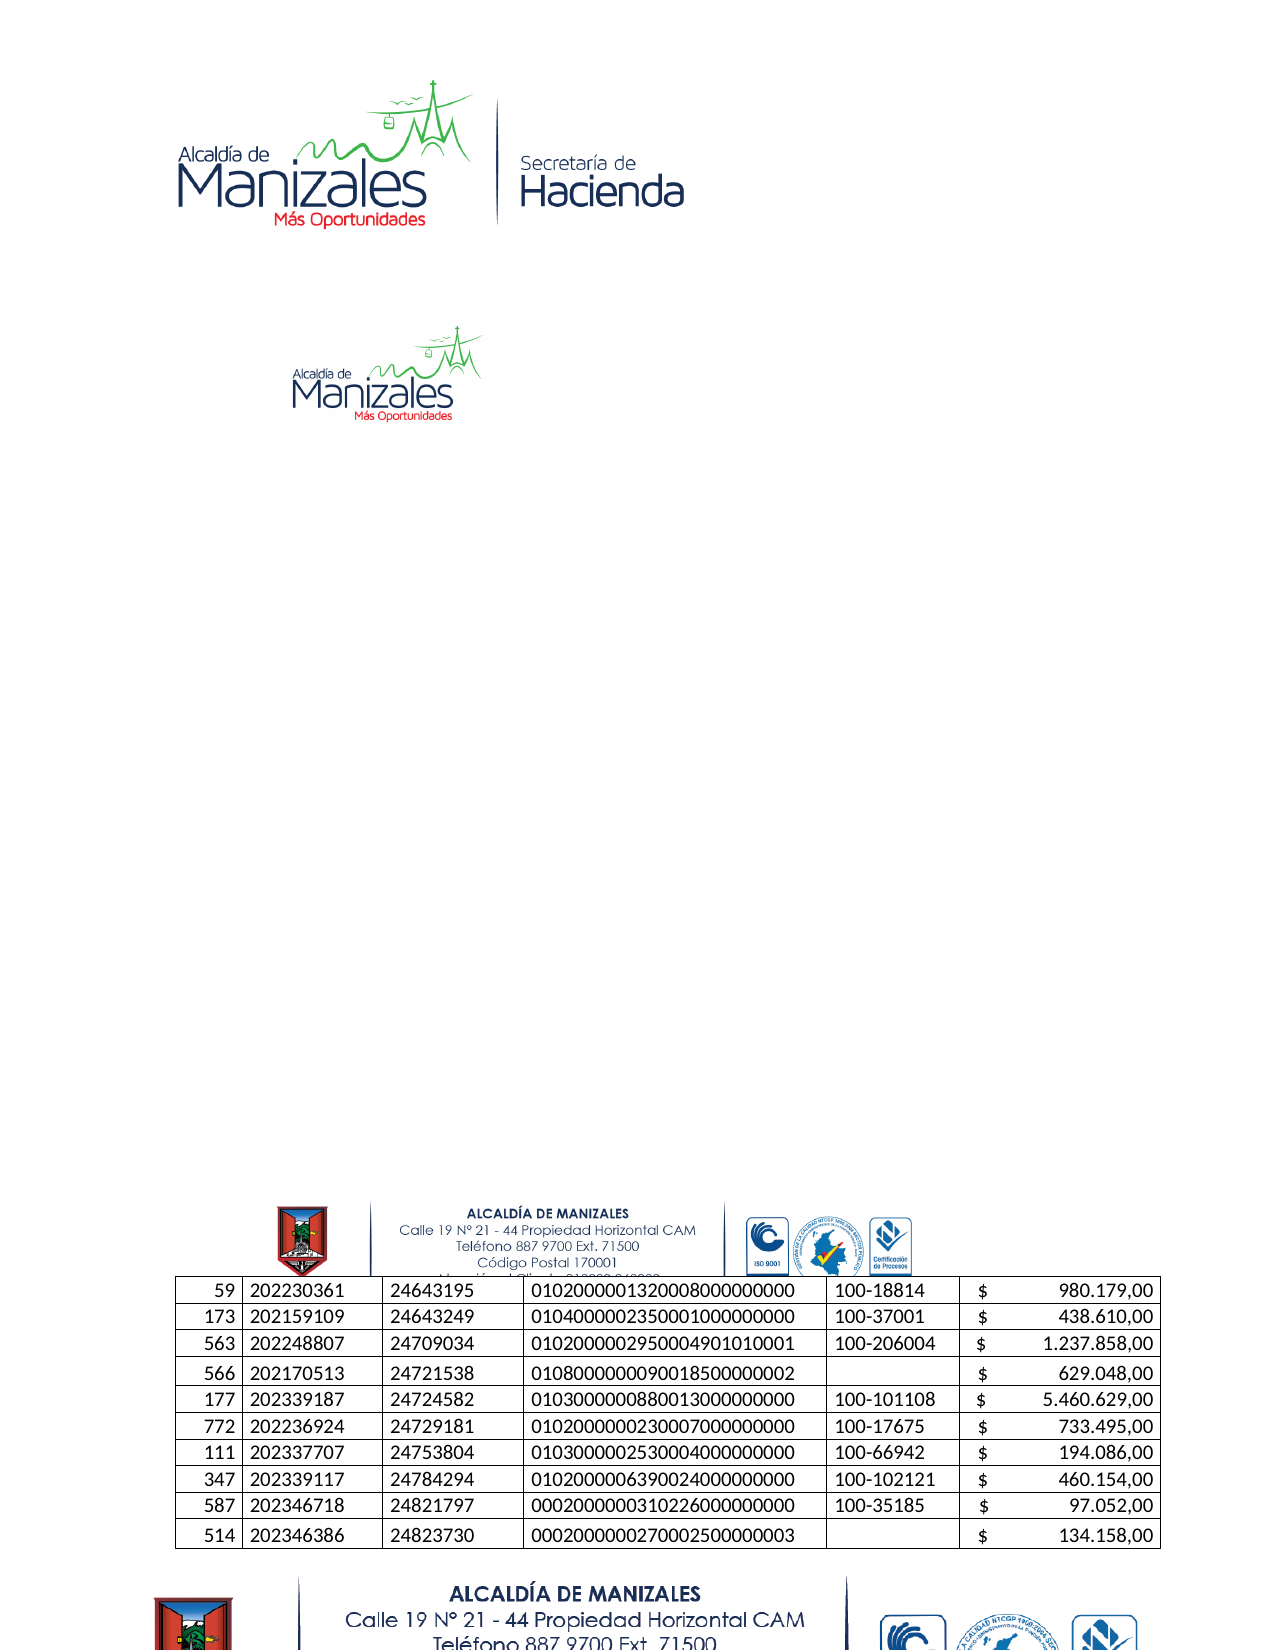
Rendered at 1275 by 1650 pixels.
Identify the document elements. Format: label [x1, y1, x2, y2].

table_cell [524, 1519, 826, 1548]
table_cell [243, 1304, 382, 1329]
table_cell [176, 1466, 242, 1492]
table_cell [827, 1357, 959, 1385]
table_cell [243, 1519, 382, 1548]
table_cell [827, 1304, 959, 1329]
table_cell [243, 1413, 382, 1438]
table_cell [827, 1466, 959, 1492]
picture [0, 1566, 1275, 1650]
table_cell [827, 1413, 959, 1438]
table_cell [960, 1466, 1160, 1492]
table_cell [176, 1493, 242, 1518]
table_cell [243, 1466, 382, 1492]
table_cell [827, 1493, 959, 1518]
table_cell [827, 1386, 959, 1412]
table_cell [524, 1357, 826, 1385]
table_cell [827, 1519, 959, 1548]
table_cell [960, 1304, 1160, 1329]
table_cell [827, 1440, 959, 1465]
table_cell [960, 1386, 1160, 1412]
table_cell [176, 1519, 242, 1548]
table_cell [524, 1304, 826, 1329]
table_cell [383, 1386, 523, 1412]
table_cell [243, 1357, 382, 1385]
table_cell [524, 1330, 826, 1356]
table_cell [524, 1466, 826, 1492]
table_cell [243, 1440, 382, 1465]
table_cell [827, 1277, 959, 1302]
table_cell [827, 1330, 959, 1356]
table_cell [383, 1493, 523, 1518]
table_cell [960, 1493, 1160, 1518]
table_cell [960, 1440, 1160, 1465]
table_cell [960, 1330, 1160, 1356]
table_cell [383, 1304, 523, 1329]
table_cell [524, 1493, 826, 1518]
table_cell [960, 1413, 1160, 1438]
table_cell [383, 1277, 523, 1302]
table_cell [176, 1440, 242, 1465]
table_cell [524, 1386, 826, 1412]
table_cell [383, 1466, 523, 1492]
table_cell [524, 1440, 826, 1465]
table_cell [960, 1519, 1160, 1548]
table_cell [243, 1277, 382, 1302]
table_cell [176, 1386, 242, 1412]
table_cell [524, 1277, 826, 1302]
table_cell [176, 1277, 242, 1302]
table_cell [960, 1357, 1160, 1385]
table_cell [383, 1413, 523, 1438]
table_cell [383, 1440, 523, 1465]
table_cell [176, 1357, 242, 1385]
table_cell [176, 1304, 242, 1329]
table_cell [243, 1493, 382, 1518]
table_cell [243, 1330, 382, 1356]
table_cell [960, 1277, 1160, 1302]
picture [0, 1, 1272, 1361]
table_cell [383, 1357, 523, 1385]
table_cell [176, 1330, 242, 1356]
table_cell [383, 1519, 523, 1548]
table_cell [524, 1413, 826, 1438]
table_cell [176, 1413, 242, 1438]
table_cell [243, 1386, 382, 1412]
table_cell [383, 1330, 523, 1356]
